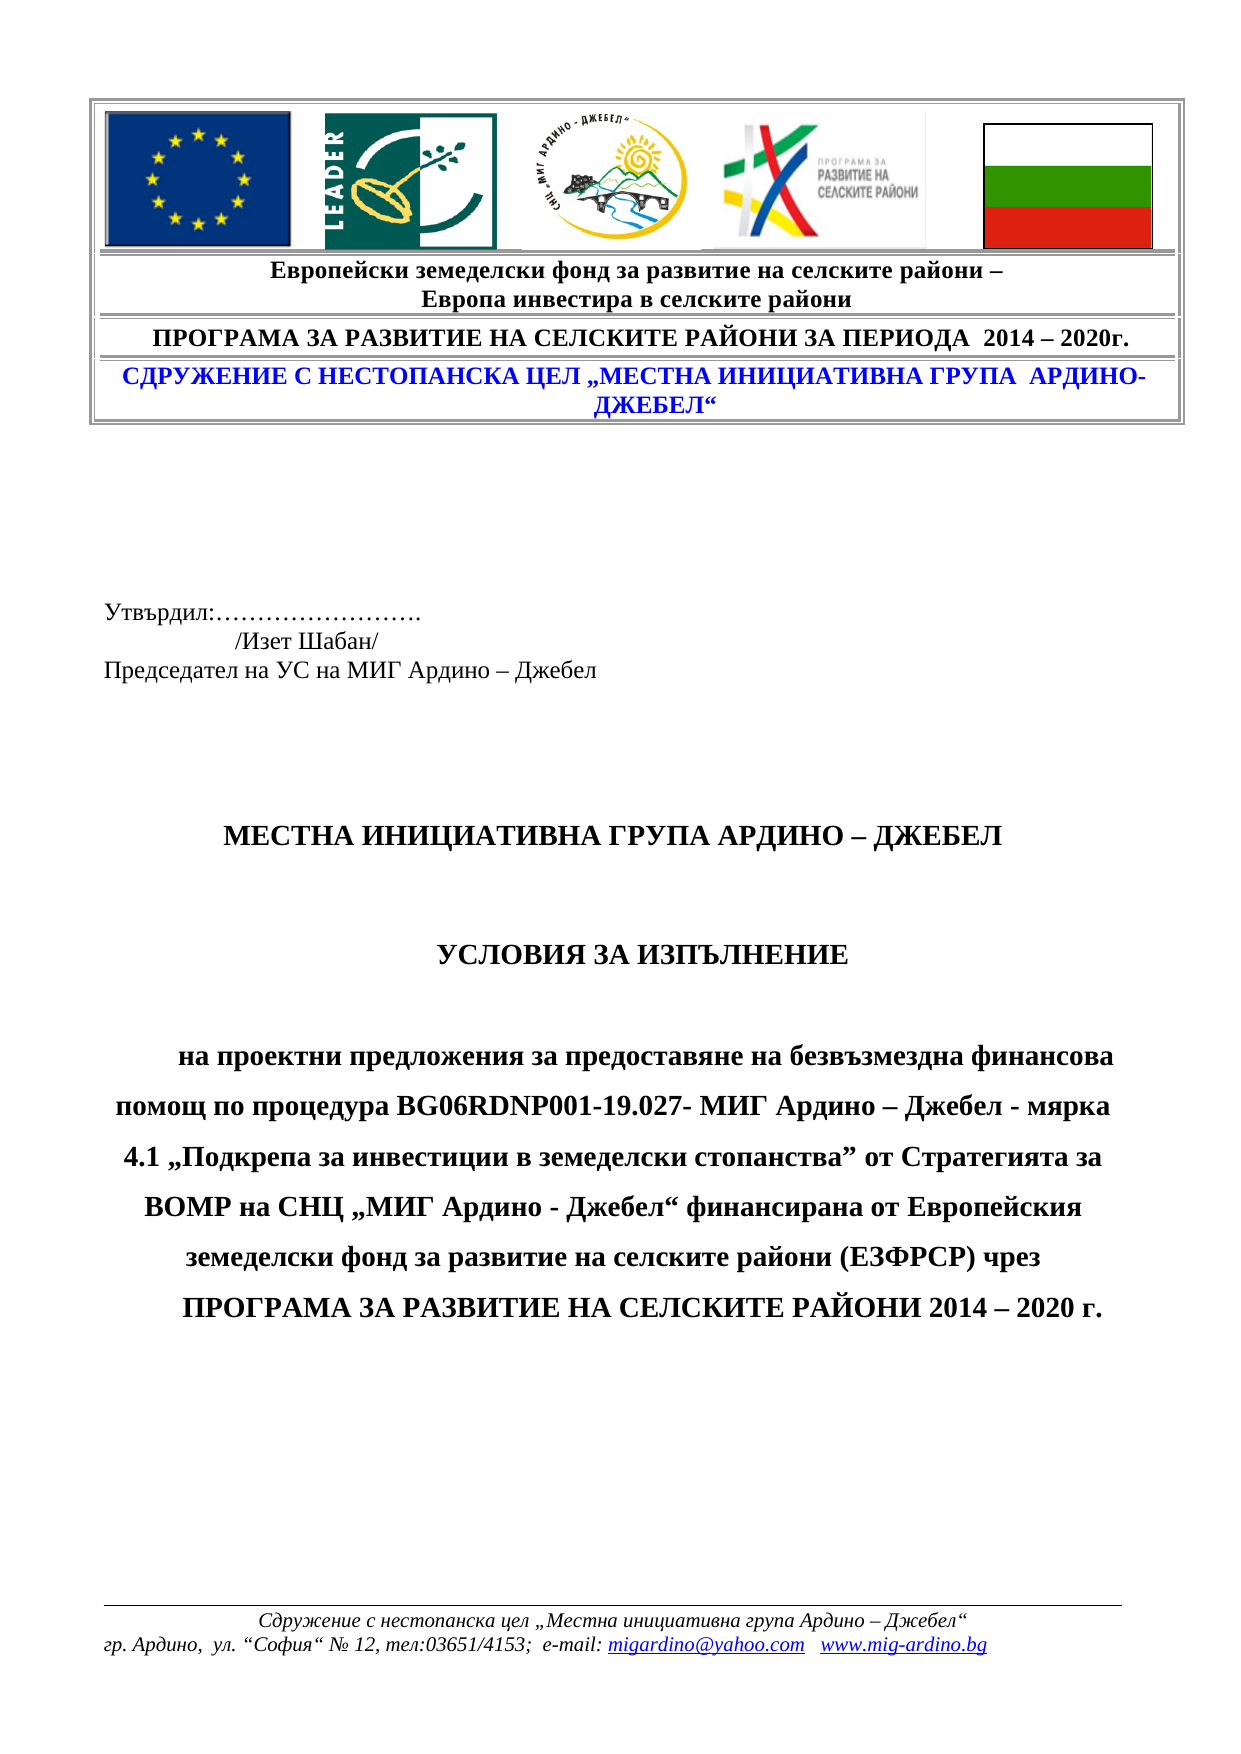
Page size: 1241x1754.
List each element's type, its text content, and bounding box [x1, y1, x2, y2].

picture [104, 111, 294, 250]
text /Изет Шабан/ [103, 626, 1122, 655]
picture [325, 113, 497, 250]
table_header [95, 104, 521, 249]
text Председател на УС на МИГ Ардино – Джебел [103, 655, 1122, 683]
table_header [702, 104, 1178, 249]
table_cell ПРОГРАМА ЗА РАЗВИТИЕ НА СЕЛСКИТЕ РАЙОНИ ЗА ПЕРИОДА 2014 – 2020г. [92, 313, 1181, 355]
text на проектни предложения за предоставяне на безвъзмездна финансова помощ по процедура BG06RDNP001-19.027- МИГ Ардино – Джебел - мярка 4.1 „Подкрепа за инвестиции в земеделски стопанства” от Стратегията за ВОМР на СНЦ „МИГ Ардино - Джебел“ финансирана от Европейския земеделски фонд за развитие на селските райони (ЕЗФРСР) чрез [103, 1038, 1122, 1273]
text Утвърдил:……………………. [103, 597, 1122, 626]
text УСЛОВИЯ ЗА ИЗПЪЛНЕНИЕ [103, 937, 1122, 971]
text МЕСТНА ИНИЦИАТИВНА ГРУПА АРДИНО – ДЖЕБЕЛ [103, 818, 1122, 851]
picture [714, 111, 927, 250]
table_cell Европейски земеделски фонд за развитие на селските райони – Европа инвестира в селските райони [92, 249, 1181, 313]
table_cell СДРУЖЕНИЕ С НЕСТОПАНСКА ЦЕЛ „МЕСТНА ИНИЦИАТИВНА ГРУПА АРДИНО- ДЖЕБЕЛ“ [92, 355, 1181, 418]
picture [521, 104, 702, 250]
text ПРОГРАМА ЗА РАЗВИТИЕ НА СЕЛСКИТЕ РАЙОНИ 2014 – 2020 г. [103, 1290, 1122, 1323]
